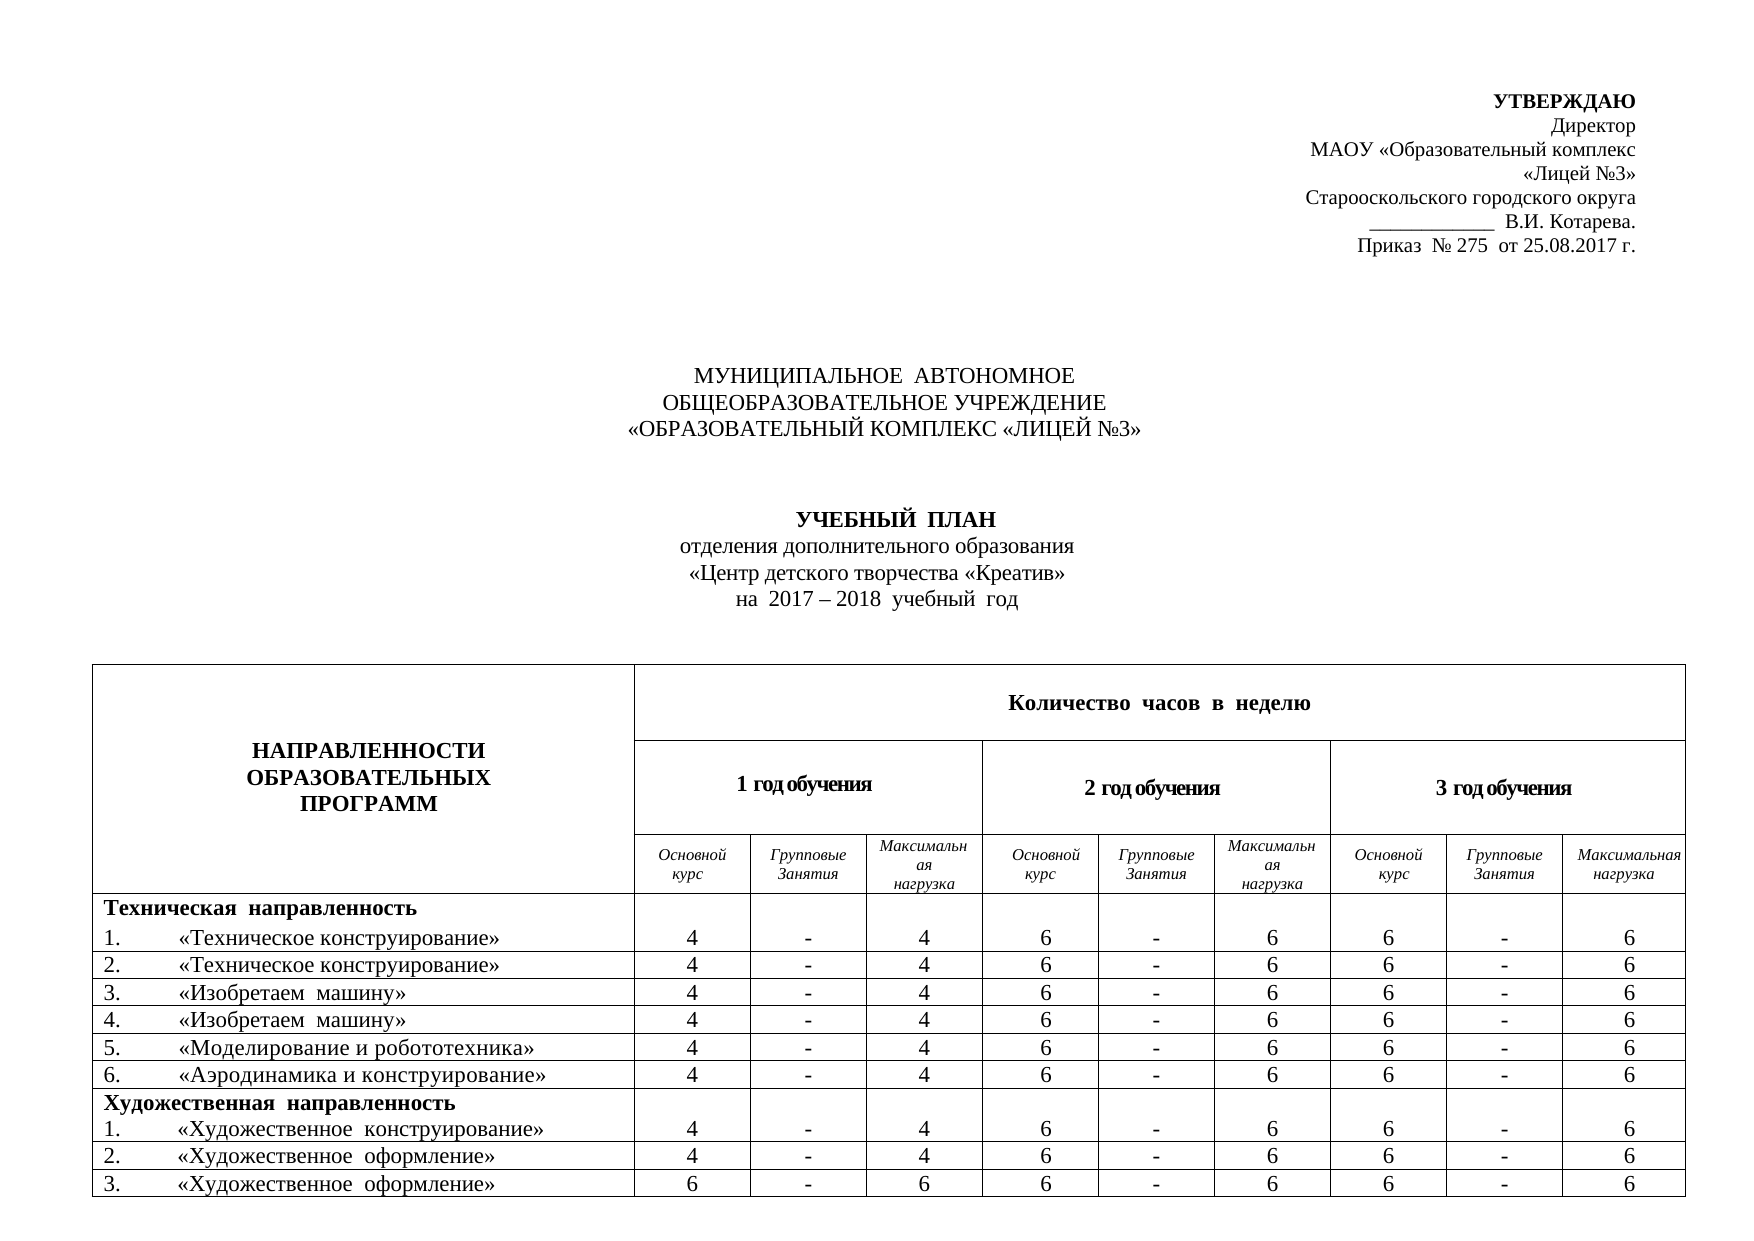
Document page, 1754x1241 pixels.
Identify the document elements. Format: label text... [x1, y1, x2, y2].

text «ОБРАЗОВАТЕЛЬНЫЙ КОМПЛЕКС «ЛИЦЕЙ №3» [133, 415, 1636, 442]
text «Лицей №3» [118, 161, 1636, 185]
table_cell 6 [1215, 1142, 1330, 1169]
table_header НАПРАВЛЕННОСТИ ОБРАЗОВАТЕЛЬНЫХ ПРОГРАММ [93, 665, 634, 893]
table_cell 4 [867, 1142, 982, 1169]
table_cell - [1099, 894, 1214, 951]
table_cell 6 [1215, 1006, 1330, 1033]
table_cell 4 [635, 1089, 750, 1141]
table_cell - [751, 952, 866, 978]
table_cell - [1099, 1142, 1214, 1169]
table_cell 6 [983, 1034, 1098, 1060]
table_cell 6 [1215, 952, 1330, 978]
table_cell - [1447, 894, 1562, 951]
table_cell - [751, 979, 866, 1005]
table_cell 6 [1563, 1034, 1685, 1060]
table_cell Групповые Занятия [1099, 835, 1214, 893]
table_cell 6 [983, 894, 1098, 951]
table_cell 6 [1563, 1061, 1685, 1087]
table_cell 6 [983, 1089, 1098, 1141]
text УЧЕБНЫЙ ПЛАН [156, 506, 1636, 533]
text ____________ В.И. Котарева. [118, 209, 1636, 233]
table_cell - [1099, 979, 1214, 1005]
table_cell - [751, 894, 866, 951]
text Приказ № 275 от 25.08.2017 г. [118, 233, 1636, 257]
table_cell 4 [635, 1142, 750, 1169]
table_cell 6 [1331, 1034, 1446, 1060]
table_cell 6 [1215, 1170, 1330, 1196]
table_cell 6 [1563, 1006, 1685, 1033]
table_cell 4 [867, 894, 982, 951]
table_cell 6 [1331, 1061, 1446, 1087]
table_cell 4 [867, 1006, 982, 1033]
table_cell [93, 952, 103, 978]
table_cell 6 [1331, 979, 1446, 1005]
table_cell Максимальная нагрузка [867, 835, 982, 893]
table_cell Основной курс [1331, 835, 1446, 893]
table_cell 6 [1215, 979, 1330, 1005]
table_cell 2 год обучения [983, 741, 1330, 834]
table_cell Техническая направленность «Техническое конструирование» [93, 894, 634, 951]
table_cell 6 [983, 1006, 1098, 1033]
table_cell 6 [1331, 1170, 1446, 1196]
table_cell 6 [635, 1170, 750, 1196]
table_cell - [751, 1061, 866, 1087]
table_cell «Художественное оформление» [93, 1142, 634, 1169]
table_cell 6 [1331, 1142, 1446, 1169]
table_cell Художественная направленность «Художественное конструирование» [93, 1089, 634, 1141]
table_cell 4 [867, 1034, 982, 1060]
table_cell 4 [635, 1061, 750, 1087]
table_cell - [751, 1089, 866, 1141]
table_cell - [751, 1006, 866, 1033]
table_cell 6 [1563, 952, 1685, 978]
text на 2017 – 2018 учебный год [118, 585, 1636, 612]
table_cell - [1099, 952, 1214, 978]
table_cell - [1447, 1034, 1562, 1060]
table_cell 6 [1563, 894, 1685, 951]
table_cell «Моделирование и робототехника» [93, 1034, 634, 1060]
table_cell «Художественное оформление» [93, 1170, 634, 1196]
table_cell 6 [1215, 1034, 1330, 1060]
table_cell 6 [1215, 894, 1330, 951]
table_cell 4 [867, 952, 982, 978]
text МУНИЦИПАЛЬНОЕ АВТОНОМНОЕ [133, 362, 1636, 389]
table_cell 6 [1331, 952, 1446, 978]
table_cell - [1099, 1034, 1214, 1060]
table_cell 4 [635, 979, 750, 1005]
table_cell - [1447, 1061, 1562, 1087]
table_cell - [751, 1034, 866, 1060]
table_cell 6 [983, 979, 1098, 1005]
table_cell - [1099, 1006, 1214, 1033]
table_cell 6 [1563, 1142, 1685, 1169]
table_cell - [1099, 1170, 1214, 1196]
table_cell «Изобретаем машину» [93, 1006, 634, 1033]
table_cell 6 [1215, 1061, 1330, 1087]
table_cell - [1447, 1170, 1562, 1196]
table_cell Групповые Занятия [1447, 835, 1562, 893]
table_cell 6 [983, 952, 1098, 978]
text «Центр детского творчества «Креатив» [118, 559, 1636, 585]
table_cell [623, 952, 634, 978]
table_cell «Изобретаем машину» [93, 979, 634, 1005]
table_cell 6 [1331, 1089, 1446, 1141]
table_cell 6 [983, 1142, 1098, 1169]
table_cell - [1447, 1089, 1562, 1141]
table_cell - [1447, 1142, 1562, 1169]
table_cell 1 год обучения [635, 741, 982, 834]
table_cell 4 [635, 894, 750, 951]
table_cell - [751, 1142, 866, 1169]
table_header Количество часов в неделю [635, 665, 1685, 740]
table_cell 4 [867, 1061, 982, 1087]
table_cell 6 [983, 1061, 1098, 1087]
table_cell 6 [983, 1170, 1098, 1196]
table_cell 6 [1563, 979, 1685, 1005]
table_cell - [751, 1170, 866, 1196]
table_cell - [1099, 1061, 1214, 1087]
table_cell 6 [867, 1170, 982, 1196]
text ОБЩЕОБРАЗОВАТЕЛЬНОЕ УЧРЕЖДЕНИЕ [133, 389, 1636, 415]
table_cell 6 [1563, 1170, 1685, 1196]
table_cell 6 [1215, 1089, 1330, 1141]
table_cell Основной курс [635, 835, 750, 893]
table_cell 6 [1331, 894, 1446, 951]
table_cell 3 год обучения [1331, 741, 1685, 834]
table_cell «Аэродинамика и конструирование» [93, 1061, 634, 1087]
table_cell 6 [1563, 1089, 1685, 1141]
table_cell 4 [635, 1034, 750, 1060]
text Старооскольского городского округа [118, 185, 1636, 209]
text МАОУ «Образовательный комплекс [118, 137, 1636, 161]
table_cell 4 [635, 952, 750, 978]
table_cell 6 [1331, 1006, 1446, 1033]
table_cell - [1447, 952, 1562, 978]
table_cell 4 [867, 1089, 982, 1141]
table_cell - [1447, 979, 1562, 1005]
text Директор [118, 113, 1636, 137]
table_cell Максимальная нагрузка [1563, 835, 1685, 893]
table_cell Групповые Занятия [751, 835, 866, 893]
text УТВЕРЖДАЮ [118, 89, 1636, 113]
table_cell - [1099, 1089, 1214, 1141]
table_cell - [1447, 1006, 1562, 1033]
table_cell Максимальная нагрузка [1215, 835, 1330, 893]
table_cell Основной курс [983, 835, 1098, 893]
text отделения дополнительного образования [118, 533, 1636, 559]
table_cell 4 [635, 1006, 750, 1033]
table_cell 4 [867, 979, 982, 1005]
